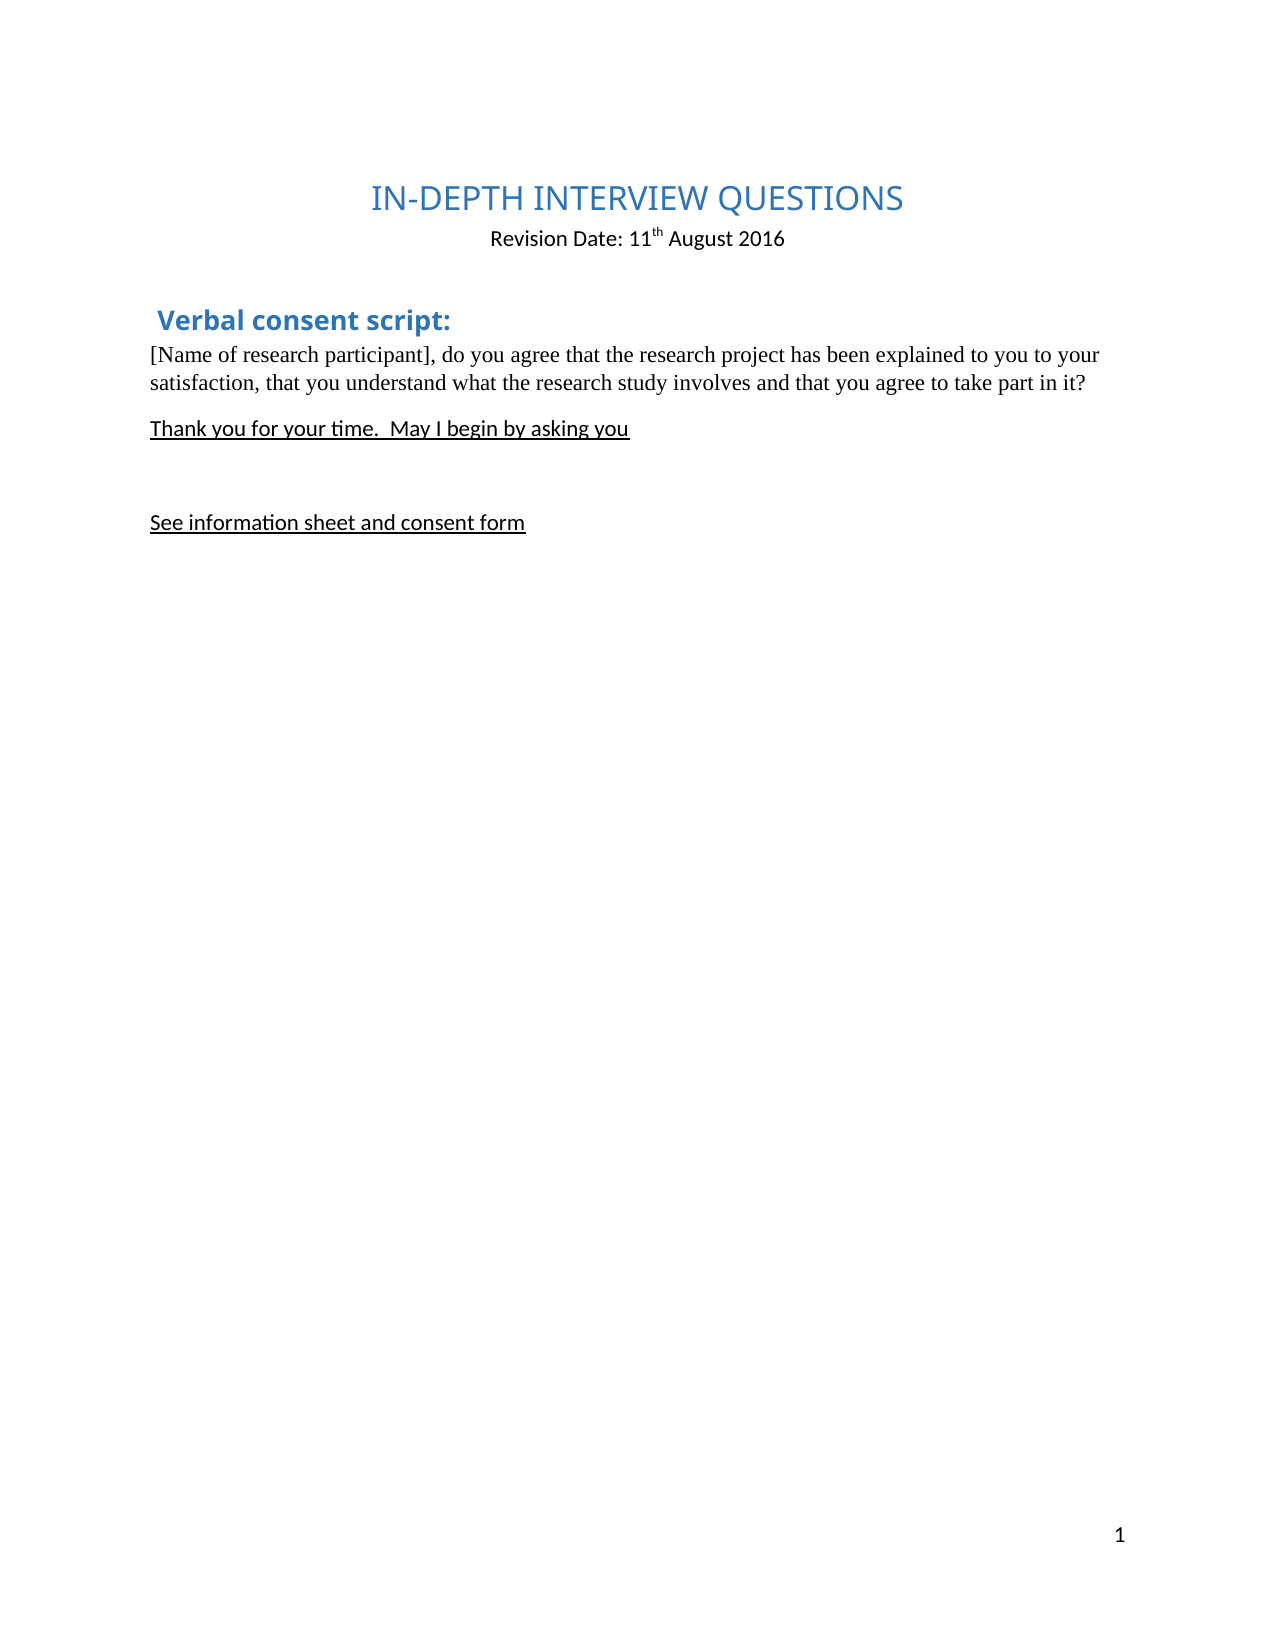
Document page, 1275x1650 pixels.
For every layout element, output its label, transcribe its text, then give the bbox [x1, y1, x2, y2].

subtitle Verbal consent script: [150, 301, 1125, 338]
subtitle IN-DEPTH INTERVIEW QUESTIONS [150, 175, 1125, 220]
text Thank you for your time. May I begin by asking you [150, 414, 1125, 442]
text [Name of research participant], do you agree that the research project has been explained to you to your satisfaction, that you understand what the research study involves and that you agree to take part in it? [150, 341, 1125, 396]
text Revision Date: 11th August 2016 [150, 224, 1125, 252]
text See information sheet and consent form [150, 508, 1125, 536]
